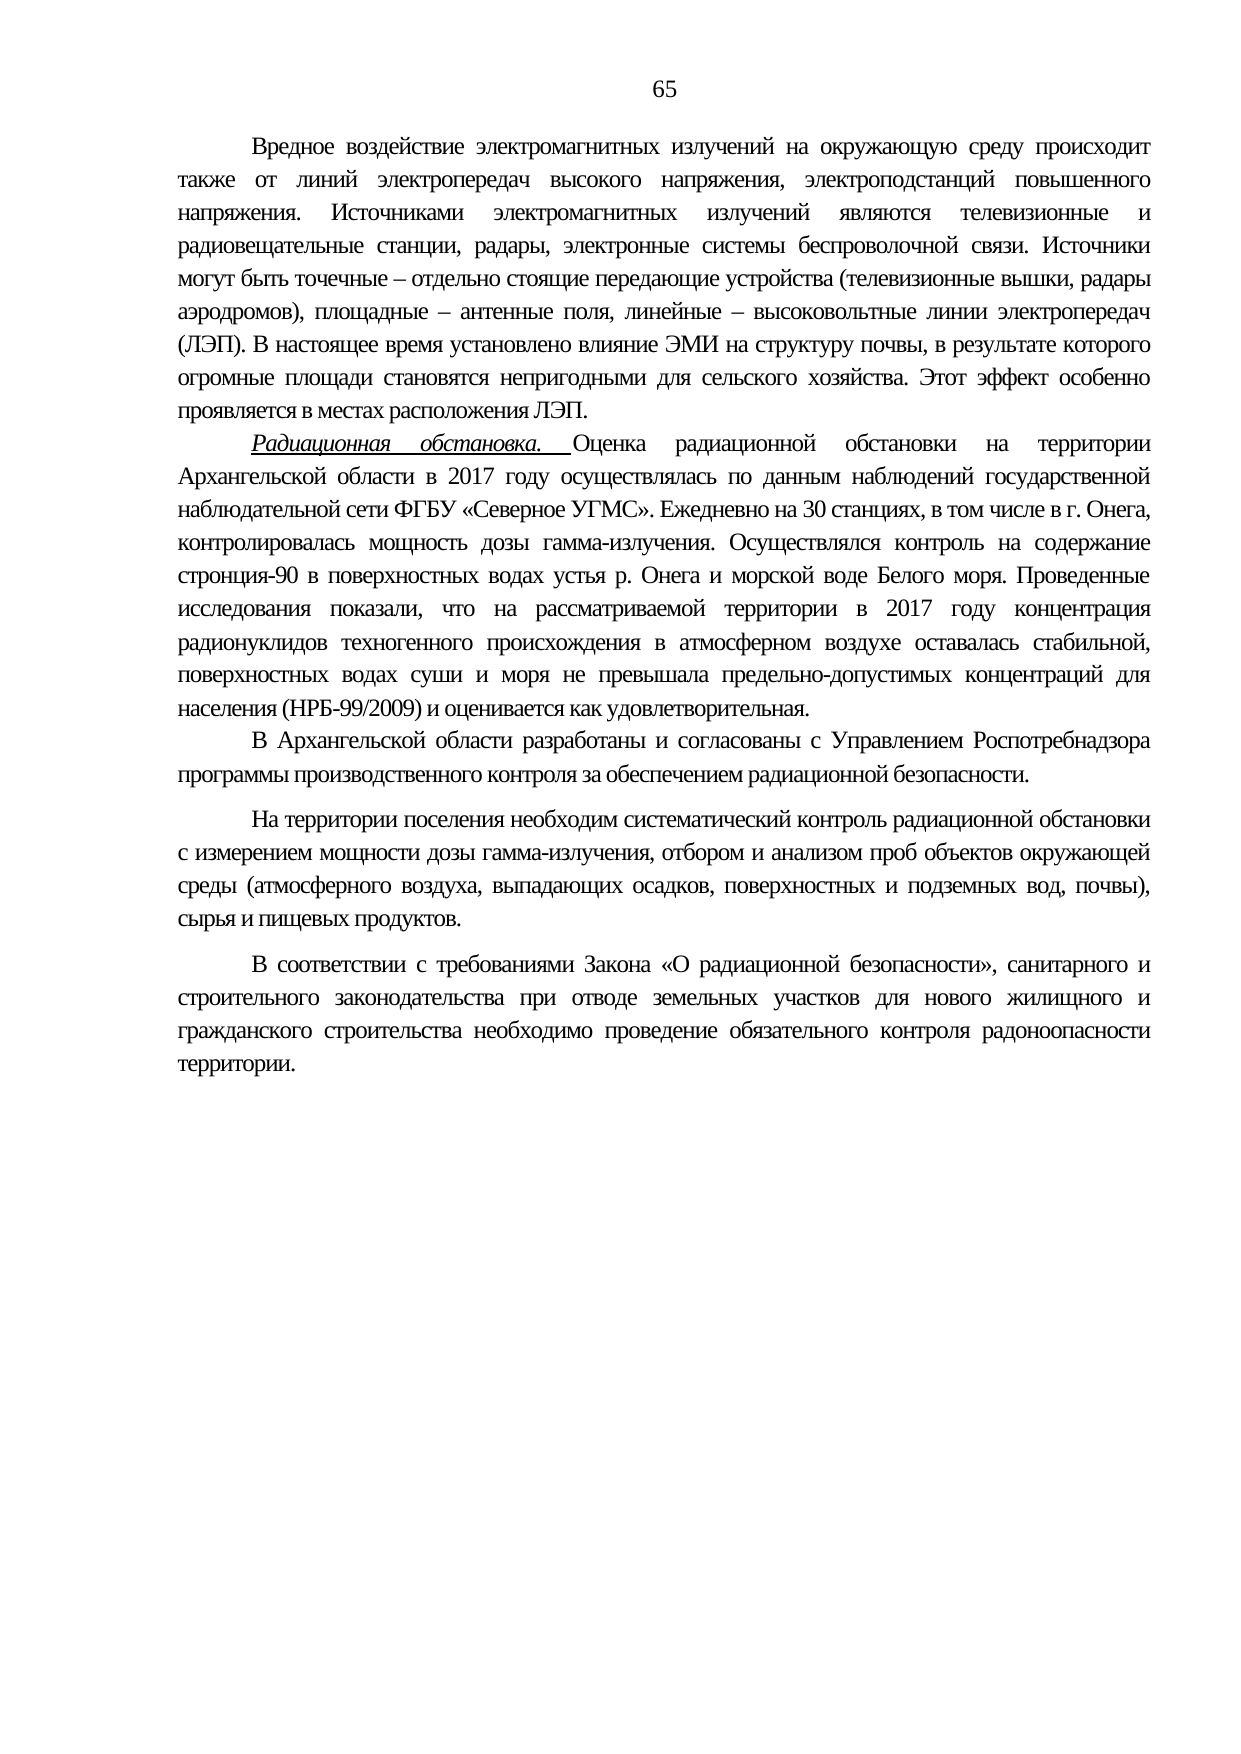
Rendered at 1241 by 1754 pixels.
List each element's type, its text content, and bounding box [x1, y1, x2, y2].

list Радиационная обстановка. Оценка радиационной обстановки на территории Архангельской области в 2017 году осуществлялась по данным наблюдений государственной наблюдательной сети ФГБУ «Северное УГМС». Ежедневно на 30 станциях, в том числе в г. Онега, контролировалась мощность дозы гамма-излучения. Осуществлялся контроль на содержание стронция-90 в поверхностных водах устья р. Онега и морской воде Белого моря. Проведенные исследования показали, что на рассматриваемой территории в 2017 году концентрация радионуклидов техногенного происхождения в атмосферном воздухе оставалась стабильной, поверхностных водах суши и моря не превышала предельно-допустимых концентраций для населения (НРБ-99/2009) и оценивается как удовлетворительная. [177, 428, 1152, 721]
text На территории поселения необходим систематический контроль радиационной обстановки с измерением мощности дозы гамма-излучения, отбором и анализом проб объектов окружающей среды (атмосферного воздуха, выпадающих осадков, поверхностных и подземных вод, почвы), сырья и пищевых продуктов. [177, 804, 1152, 932]
list В Архангельской области разработаны и согласованы с Управлением Роспотребнадзора программы производственного контроля за обеспечением радиационной безопасности. [177, 726, 1152, 787]
list Вредное воздействие электромагнитных излучений на окружающую среду происходит также от линий электропередач высокого напряжения, электроподстанций повышенного напряжения. Источниками электромагнитных излучений являются телевизионные и радиовещательные станции, радары, электронные системы беспроволочной связи. Источники могут быть точечные – отдельно стоящие передающие устройства (телевизионные вышки, радары аэродромов), площадные – антенные поля, линейные – высоковольтные линии электропередач (ЛЭП). В настоящее время установлено влияние ЭМИ на структуру почвы, в результате которого огромные площади становятся непригодными для сельского хозяйства. Этот эффект особенно проявляется в местах расположения ЛЭП. [177, 131, 1152, 424]
list В соответствии с требованиями Закона «О радиационной безопасности», санитарного и строительного законодательства при отводе земельных участков для нового жилищного и гражданского строительства необходимо проведение обязательного контроля радоноопасности территории. [177, 949, 1152, 1077]
